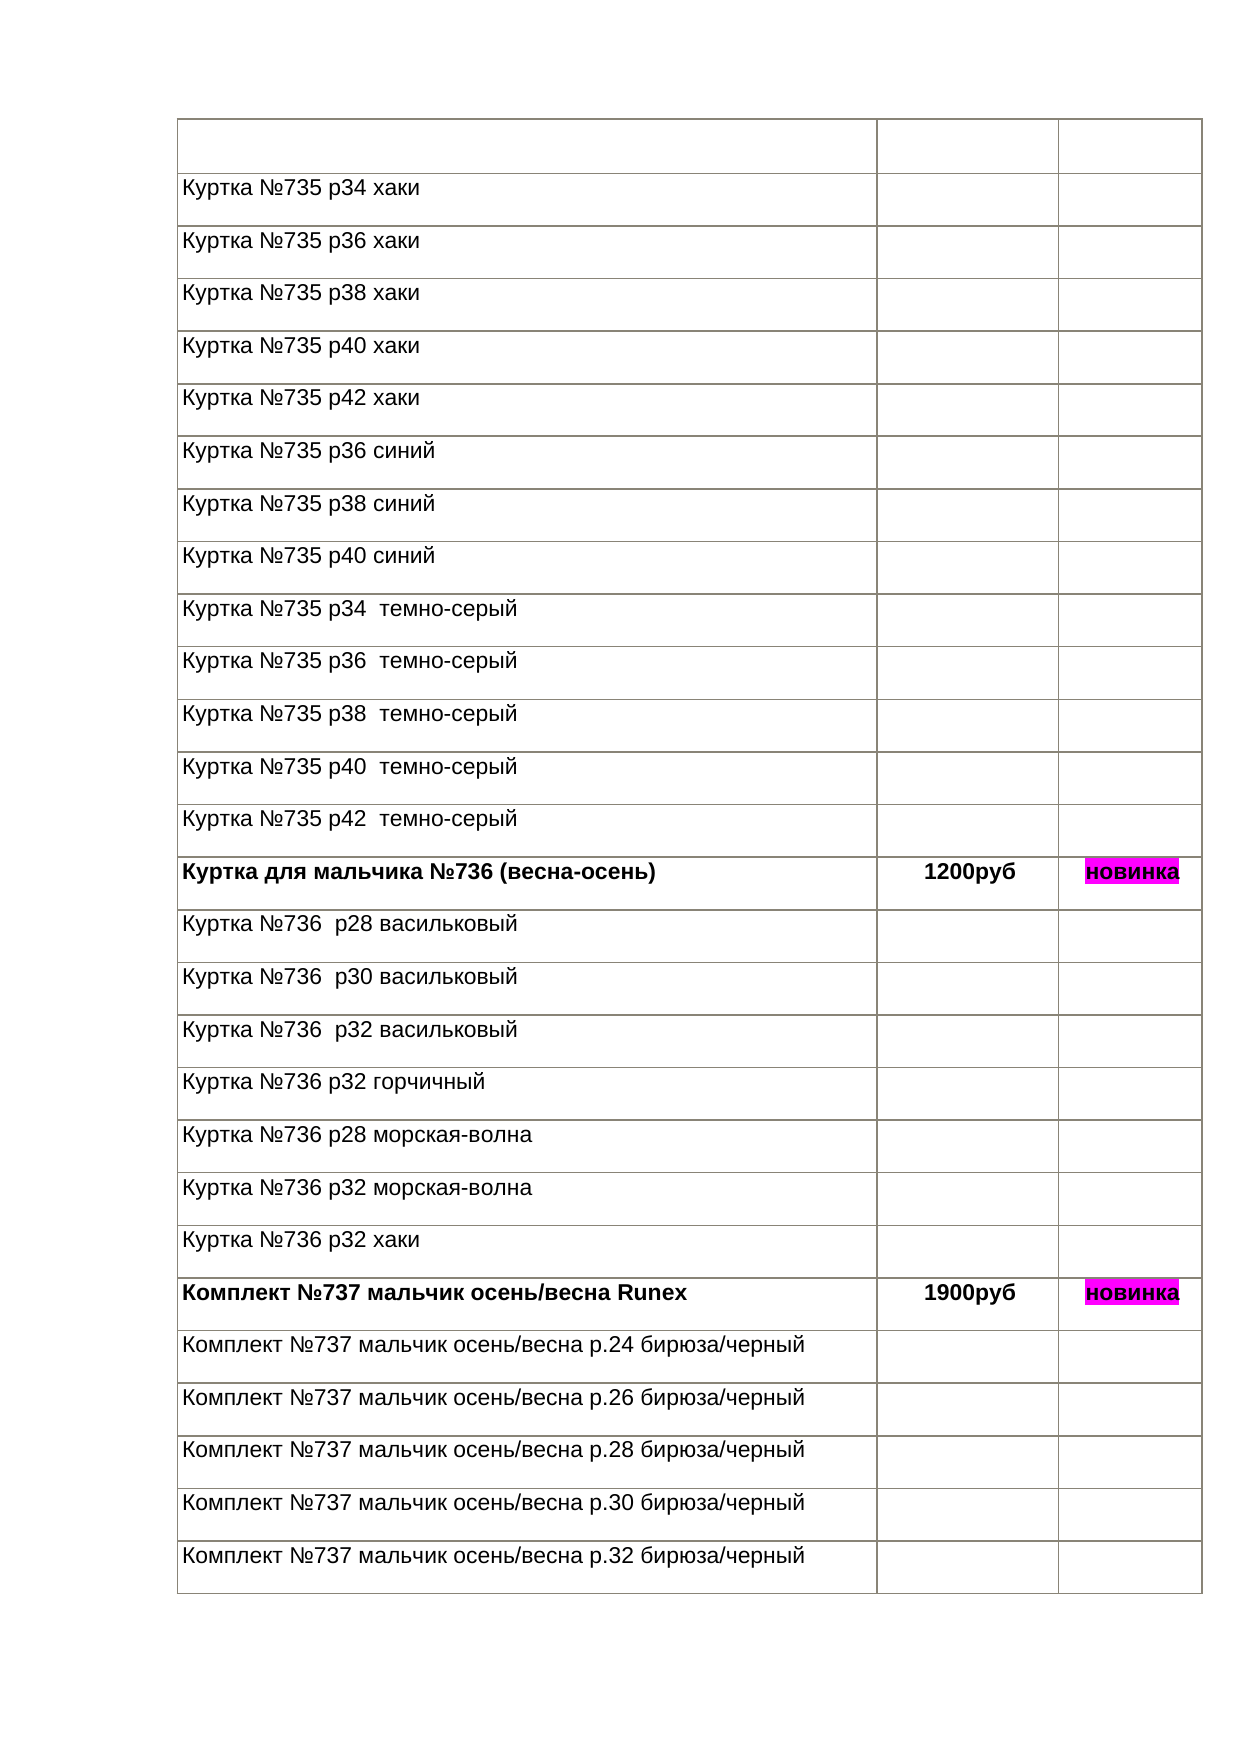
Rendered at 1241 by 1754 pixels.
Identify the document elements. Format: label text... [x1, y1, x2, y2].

table_cell Комплект №737 мальчик осень/весна р.28 бирюза/черный [178, 1437, 876, 1487]
table_cell [878, 1331, 1058, 1382]
table_cell Куртка №736 р32 васильковый [178, 1016, 876, 1067]
table_cell [1059, 805, 1201, 856]
table_cell [878, 437, 1058, 488]
table_cell [1059, 1226, 1201, 1277]
table_cell [878, 911, 1058, 961]
table_cell [878, 1384, 1058, 1435]
table_cell 1450руб [878, 120, 1058, 172]
table_cell Куртка №735 р40 темно-серый [178, 753, 876, 804]
table_cell [878, 174, 1058, 225]
table_cell [878, 332, 1058, 383]
table_cell [878, 1226, 1058, 1277]
table_cell Куртка №735 р40 синий [178, 542, 876, 593]
table_cell Куртка №735 р42 хаки [178, 385, 876, 435]
table_cell [1059, 595, 1201, 646]
table_cell Комплект №737 мальчик осень/весна р.26 бирюза/черный [178, 1384, 876, 1435]
table_cell Куртка №735 р34 темно-серый [178, 595, 876, 646]
table_cell [1059, 332, 1201, 383]
table_cell [1059, 1384, 1201, 1435]
table_cell Куртка №736 р30 васильковый [178, 963, 876, 1014]
table_cell [1059, 700, 1201, 751]
table_cell [1059, 437, 1201, 488]
table_cell [878, 1542, 1058, 1593]
table_cell Куртка для мальчика №736 (весна-осень) [178, 858, 876, 909]
table_cell Комплект №737 мальчик осень/весна Runex [178, 1279, 876, 1330]
table_cell Куртка №735 р36 хаки [178, 227, 876, 278]
table_cell Куртка №735 р36 синий [178, 437, 876, 488]
table_cell [1059, 753, 1201, 804]
table_cell [1059, 1068, 1201, 1119]
table_cell [878, 647, 1058, 698]
table_cell Куртка №735 р36 темно-серый [178, 647, 876, 698]
table_cell [1059, 1173, 1201, 1224]
table_cell [1059, 490, 1201, 541]
table_cell [878, 227, 1058, 278]
table_cell [1059, 1016, 1201, 1067]
table_cell [878, 1173, 1058, 1224]
table_cell Куртка №736 р28 васильковый [178, 911, 876, 961]
table_cell [878, 700, 1058, 751]
table_cell [878, 490, 1058, 541]
table_cell Комплект №737 мальчик осень/весна р.32 бирюза/черный [178, 1542, 876, 1593]
table_cell Куртка №736 р28 морская-волна [178, 1121, 876, 1172]
table_cell [878, 595, 1058, 646]
table_cell Куртка №735 р34 хаки [178, 174, 876, 225]
table_cell Куртка №735 р38 темно-серый [178, 700, 876, 751]
table_cell [878, 542, 1058, 593]
table_cell [1059, 542, 1201, 593]
table_cell новинка [1059, 1279, 1201, 1330]
table_cell [878, 1489, 1058, 1540]
table_cell Куртка №736 р32 хаки [178, 1226, 876, 1277]
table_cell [178, 120, 876, 172]
table_cell [878, 279, 1058, 330]
table_cell [878, 1016, 1058, 1067]
table_cell Куртка №736 р32 горчичный [178, 1068, 876, 1119]
table_cell [878, 1437, 1058, 1487]
table_cell [1059, 1489, 1201, 1540]
table_cell [1059, 1542, 1201, 1593]
table_cell новинка [1059, 120, 1201, 172]
table_cell [1059, 227, 1201, 278]
table_cell Комплект №737 мальчик осень/весна р.30 бирюза/черный [178, 1489, 876, 1540]
table_cell [1059, 1437, 1201, 1487]
table_cell Куртка №736 р32 морская-волна [178, 1173, 876, 1224]
table_cell [878, 385, 1058, 435]
table_cell новинка [1059, 858, 1201, 909]
table_cell [1059, 647, 1201, 698]
table_cell [1059, 1121, 1201, 1172]
table_cell [878, 1068, 1058, 1119]
table_cell Куртка №735 р42 темно-серый [178, 805, 876, 856]
table_cell Комплект №737 мальчик осень/весна р.24 бирюза/черный [178, 1331, 876, 1382]
table_cell Куртка №735 р38 хаки [178, 279, 876, 330]
table_cell [1059, 385, 1201, 435]
table_cell 1900руб [878, 1279, 1058, 1330]
table_cell Куртка №735 р40 хаки [178, 332, 876, 383]
table_cell [1059, 1331, 1201, 1382]
table_cell [878, 963, 1058, 1014]
table_cell [878, 1121, 1058, 1172]
table_cell [878, 805, 1058, 856]
table_cell [878, 753, 1058, 804]
table_cell 1200руб [878, 858, 1058, 909]
table_cell [1059, 963, 1201, 1014]
table_cell [1059, 174, 1201, 225]
table_cell [1059, 279, 1201, 330]
table_cell Куртка №735 р38 синий [178, 490, 876, 541]
table_cell [1059, 911, 1201, 961]
